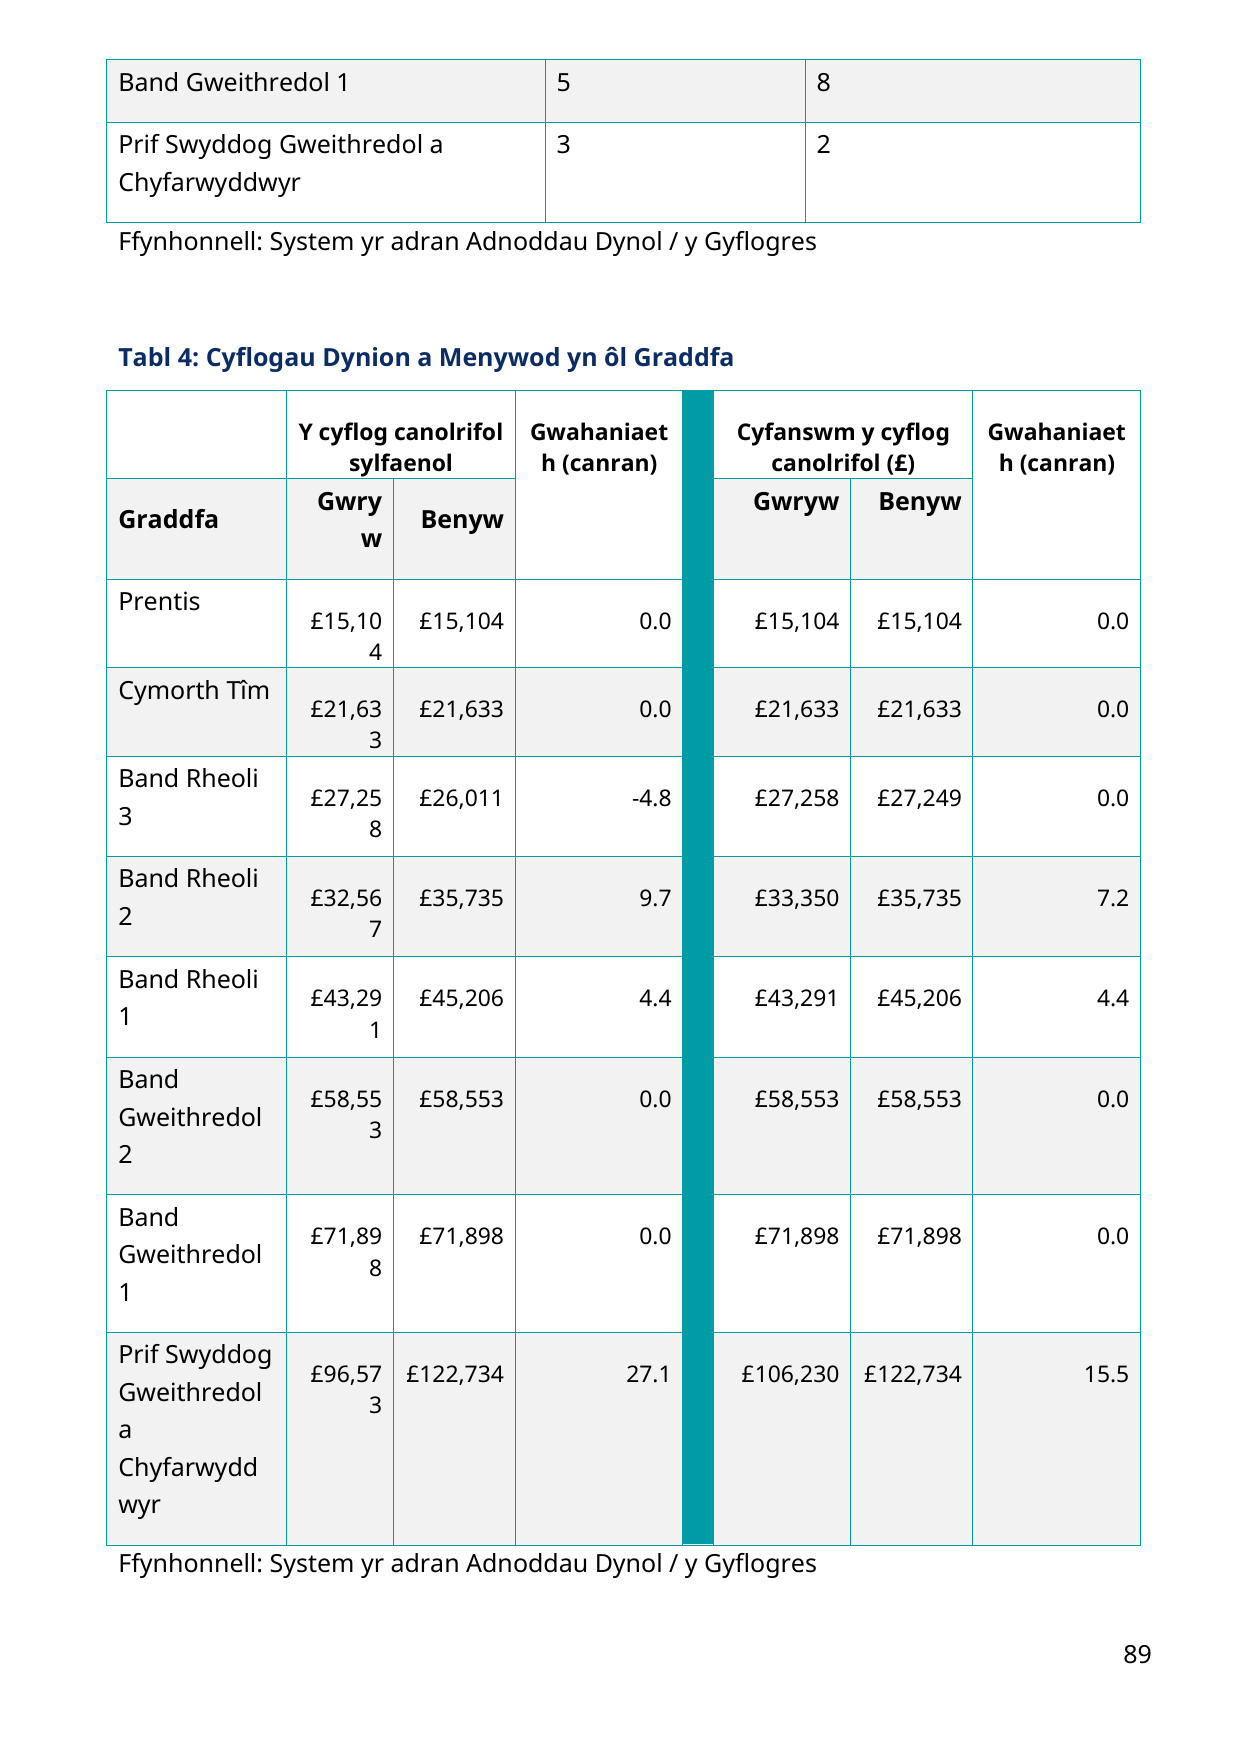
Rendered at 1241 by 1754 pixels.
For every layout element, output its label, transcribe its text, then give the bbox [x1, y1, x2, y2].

table_cell £27,258 [287, 757, 393, 856]
table_cell Prif Swyddog Gweithredol a Chyfarwyddwyr [107, 123, 545, 222]
table_cell £15,104 [851, 580, 972, 667]
table_cell 4.4 [973, 957, 1140, 1057]
table_cell 15.5 [973, 1333, 1140, 1544]
table_cell Prentis [107, 580, 286, 667]
table_cell £71,898 [394, 1195, 515, 1332]
table_cell Band Gweithredol 1 [107, 1195, 286, 1332]
table_cell £58,553 [714, 1058, 850, 1194]
table_cell £21,633 [394, 668, 515, 756]
table_cell 7.2 [973, 857, 1140, 956]
table_cell Band Rheoli 3 [107, 757, 286, 856]
table_cell £15,104 [394, 580, 515, 667]
table_cell Prif Swyddog Gweithredol a Chyfarwyddwyr [107, 1333, 286, 1544]
table_cell Benyw [394, 479, 515, 578]
table_cell Cymorth Tîm [107, 668, 286, 756]
table_cell £21,633 [851, 668, 972, 756]
table_header [107, 391, 286, 478]
table_cell £21,633 [714, 668, 850, 756]
table_cell 4.4 [516, 957, 682, 1057]
table_cell £71,898 [851, 1195, 972, 1332]
table_cell -4.8 [516, 757, 682, 856]
table_cell £32,567 [287, 857, 393, 956]
table_cell £15,104 [287, 580, 393, 667]
text Ffynhonnell: System yr adran Adnoddau Dynol / y Gyflogres [118, 223, 1152, 257]
table_cell 9.7 [516, 857, 682, 956]
table_cell Band Rheoli 2 [107, 857, 286, 956]
table_cell Graddfa [107, 479, 286, 578]
table_cell Gwryw [287, 479, 393, 578]
table_cell 0.0 [973, 668, 1140, 756]
table_cell £43,291 [714, 957, 850, 1057]
table_cell 3 [546, 123, 805, 222]
table_cell Band Gweithredol 2 [107, 1058, 286, 1194]
table_cell 2 [806, 123, 1140, 222]
table_cell £45,206 [851, 957, 972, 1057]
table_header Gwahaniaeth (canran) [973, 391, 1140, 578]
text Ffynhonnell: System yr adran Adnoddau Dynol / y Gyflogres [118, 1546, 1152, 1579]
table_cell £58,553 [851, 1058, 972, 1194]
table_cell £122,734 [851, 1333, 972, 1544]
table_cell £58,553 [287, 1058, 393, 1194]
table_cell 0.0 [516, 668, 682, 756]
table_cell 0.0 [516, 580, 682, 667]
table_cell £35,735 [851, 857, 972, 956]
table_cell Band Gweithredol 1 [107, 60, 545, 122]
table_cell £21,633 [287, 668, 393, 756]
table_cell £35,735 [394, 857, 515, 956]
table_cell 0.0 [973, 580, 1140, 667]
table_cell 0.0 [973, 1058, 1140, 1194]
table_cell 0.0 [973, 757, 1140, 856]
table_cell £27,258 [714, 757, 850, 856]
table_cell £43,291 [287, 957, 393, 1057]
table_cell 5 [546, 60, 805, 122]
table_cell £71,898 [714, 1195, 850, 1332]
table_cell £27,249 [851, 757, 972, 856]
table_header Y cyflog canolrifol sylfaenol [287, 391, 515, 478]
table_cell £33,350 [714, 857, 850, 956]
table_cell £15,104 [714, 580, 850, 667]
table_cell 0.0 [516, 1058, 682, 1194]
table_cell 0.0 [973, 1195, 1140, 1332]
table_cell £122,734 [394, 1333, 515, 1544]
table_cell 27.1 [516, 1333, 682, 1544]
table_cell Band Rheoli 1 [107, 957, 286, 1057]
table_cell £106,230 [714, 1333, 850, 1544]
table_cell £71,898 [287, 1195, 393, 1332]
table_cell £96,573 [287, 1333, 393, 1544]
table_cell 8 [806, 60, 1140, 122]
text Tabl 4: Cyflogau Dynion a Menywod yn ôl Graddfa [118, 340, 1152, 374]
table_cell Benyw [851, 479, 972, 578]
table_header [683, 391, 713, 1544]
table_cell £58,553 [394, 1058, 515, 1194]
table_header Gwahaniaeth (canran) [516, 391, 682, 578]
table_cell £26,011 [394, 757, 515, 856]
table_cell 0.0 [516, 1195, 682, 1332]
table_cell £45,206 [394, 957, 515, 1057]
table_header Cyfanswm y cyflog canolrifol (£) [714, 391, 972, 478]
table_cell Gwryw [714, 479, 850, 578]
